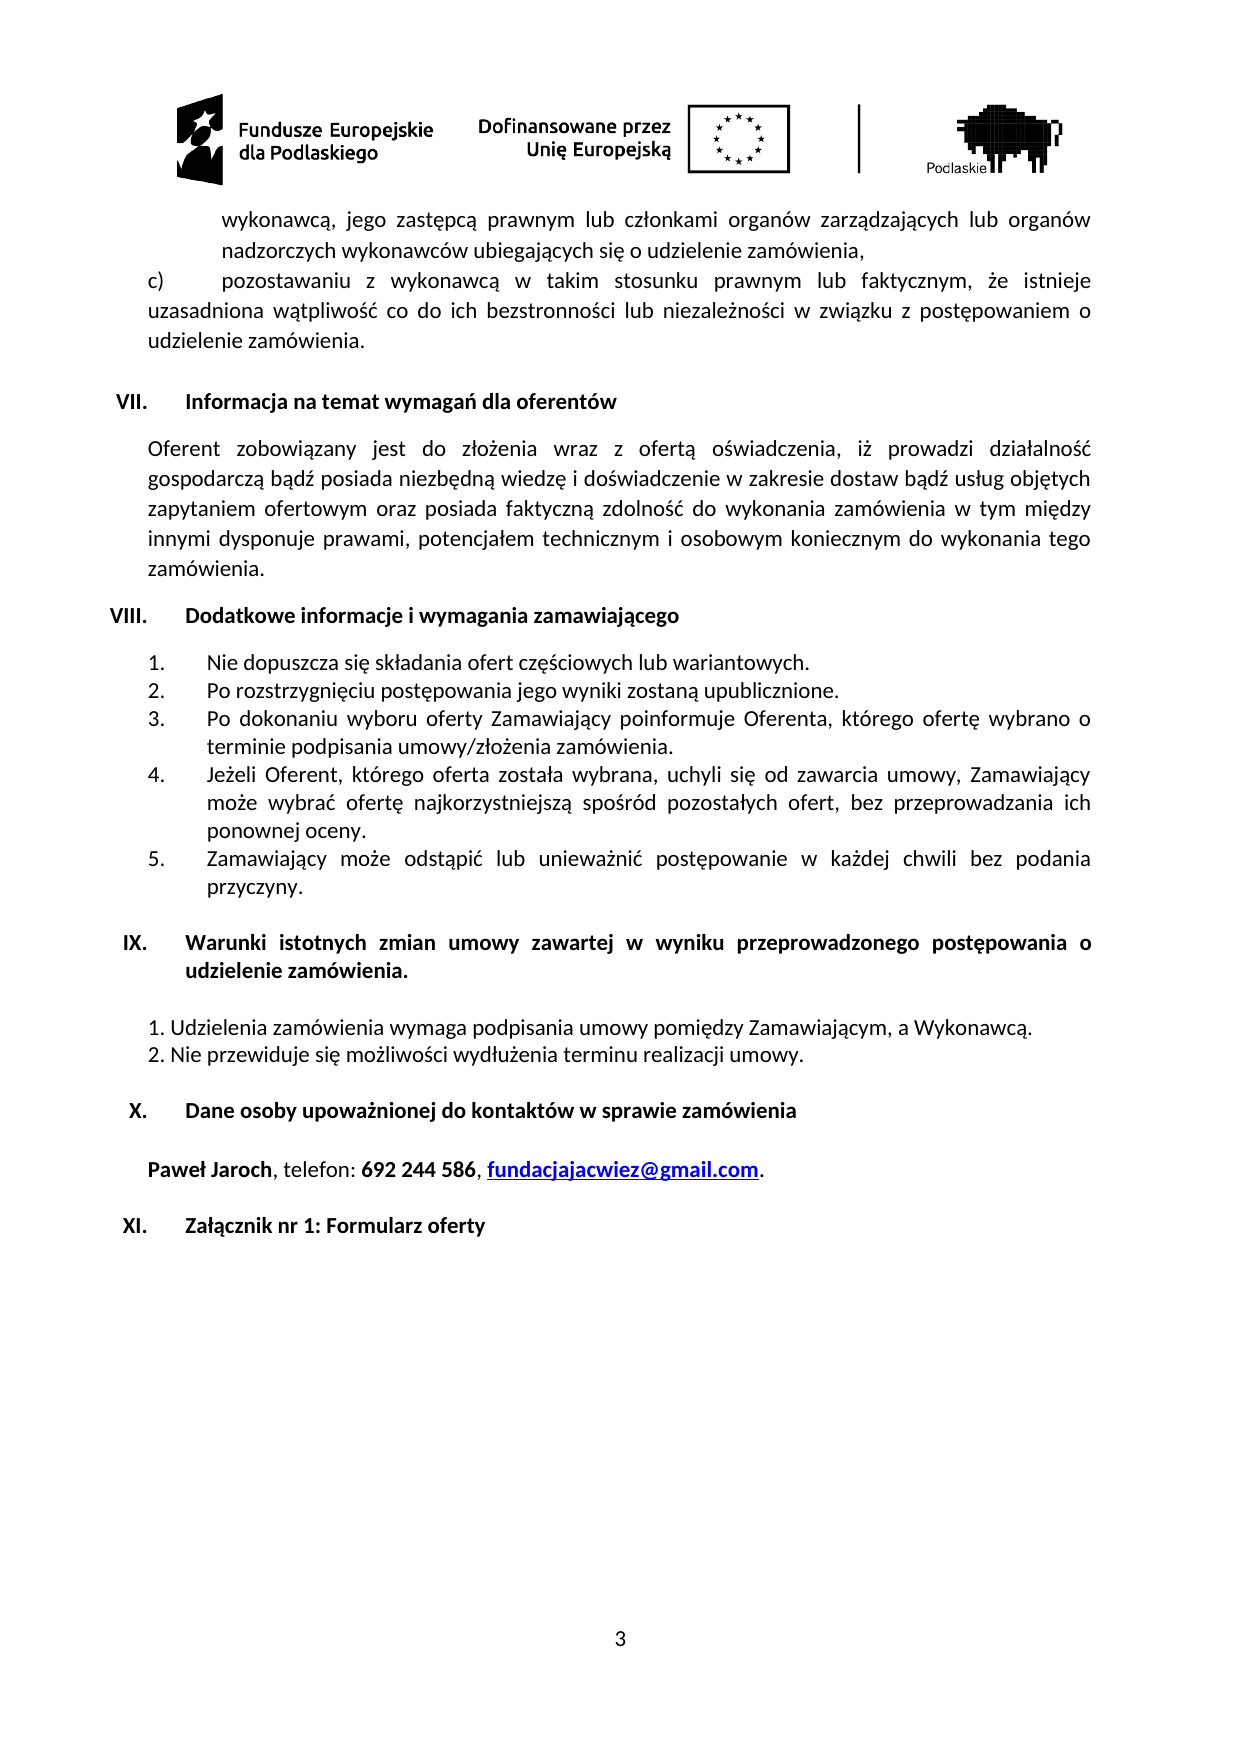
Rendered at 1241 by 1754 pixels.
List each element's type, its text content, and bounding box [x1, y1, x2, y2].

list Warunki istotnych zmian umowy zawartej w wyniku przeprowadzonego postępowania o udzielenie zamówienia. [148, 928, 1093, 984]
list Nie dopuszcza się składania ofert częściowych lub wariantowych. [148, 648, 1093, 676]
list Zamawiający może odstąpić lub unieważnić postępowanie w każdej chwili bez podania przyczyny. [148, 844, 1093, 901]
text Oferent zobowiązany jest do złożenia wraz z ofertą oświadczenia, iż prowadzi działalność gospodarczą bądź posiada niezbędną wiedzę i doświadczenie w zakresie dostaw bądź usług objętych zapytaniem ofertowym oraz posiada faktyczną zdolność do wykonania zamówienia w tym między innymi dysponuje prawami, potencjałem technicznym i osobowym koniecznym do wykonania tego zamówienia. [148, 434, 1093, 583]
list Po dokonaniu wyboru oferty Zamawiający poinformuje Oferenta, którego ofertę wybrano o terminie podpisania umowy/złożenia zamówienia. [148, 704, 1093, 760]
list Jeżeli Oferent, którego oferta została wybrana, uchyli się od zawarcia umowy, Zamawiający może wybrać ofertę najkorzystniejszą spośród pozostałych ofert, bez przeprowadzania ich ponownej oceny. [148, 760, 1093, 844]
text 2. Nie przewiduje się możliwości wydłużenia terminu realizacji umowy. [148, 1041, 1093, 1069]
list Dodatkowe informacje i wymagania zamawiającego [148, 601, 1093, 629]
list Po rozstrzygnięciu postępowania jego wyniki zostaną upublicznione. [148, 676, 1093, 704]
list Dane osoby upoważnionej do kontaktów w sprawie zamówienia [148, 1097, 1093, 1125]
picture [147, 73, 1093, 206]
list Załącznik nr 1: Formularz oferty [148, 1211, 1093, 1239]
text c) pozostawaniu z wykonawcą w takim stosunku prawnym lub faktycznym, że istnieje uzasadniona wątpliwość co do ich bezstronności lub niezależności w związku z postępowaniem o udzielenie zamówienia. [148, 266, 1093, 354]
text 1. Udzielenia zamówienia wymaga podpisania umowy pomiędzy Zamawiającym, a Wykonawcą. [148, 1013, 1093, 1041]
text Paweł Jaroch, telefon: 692 244 586, fundacjajacwiez@gmail.com. [148, 1153, 1093, 1183]
list Informacja na temat wymagań dla oferentów [148, 387, 1093, 415]
